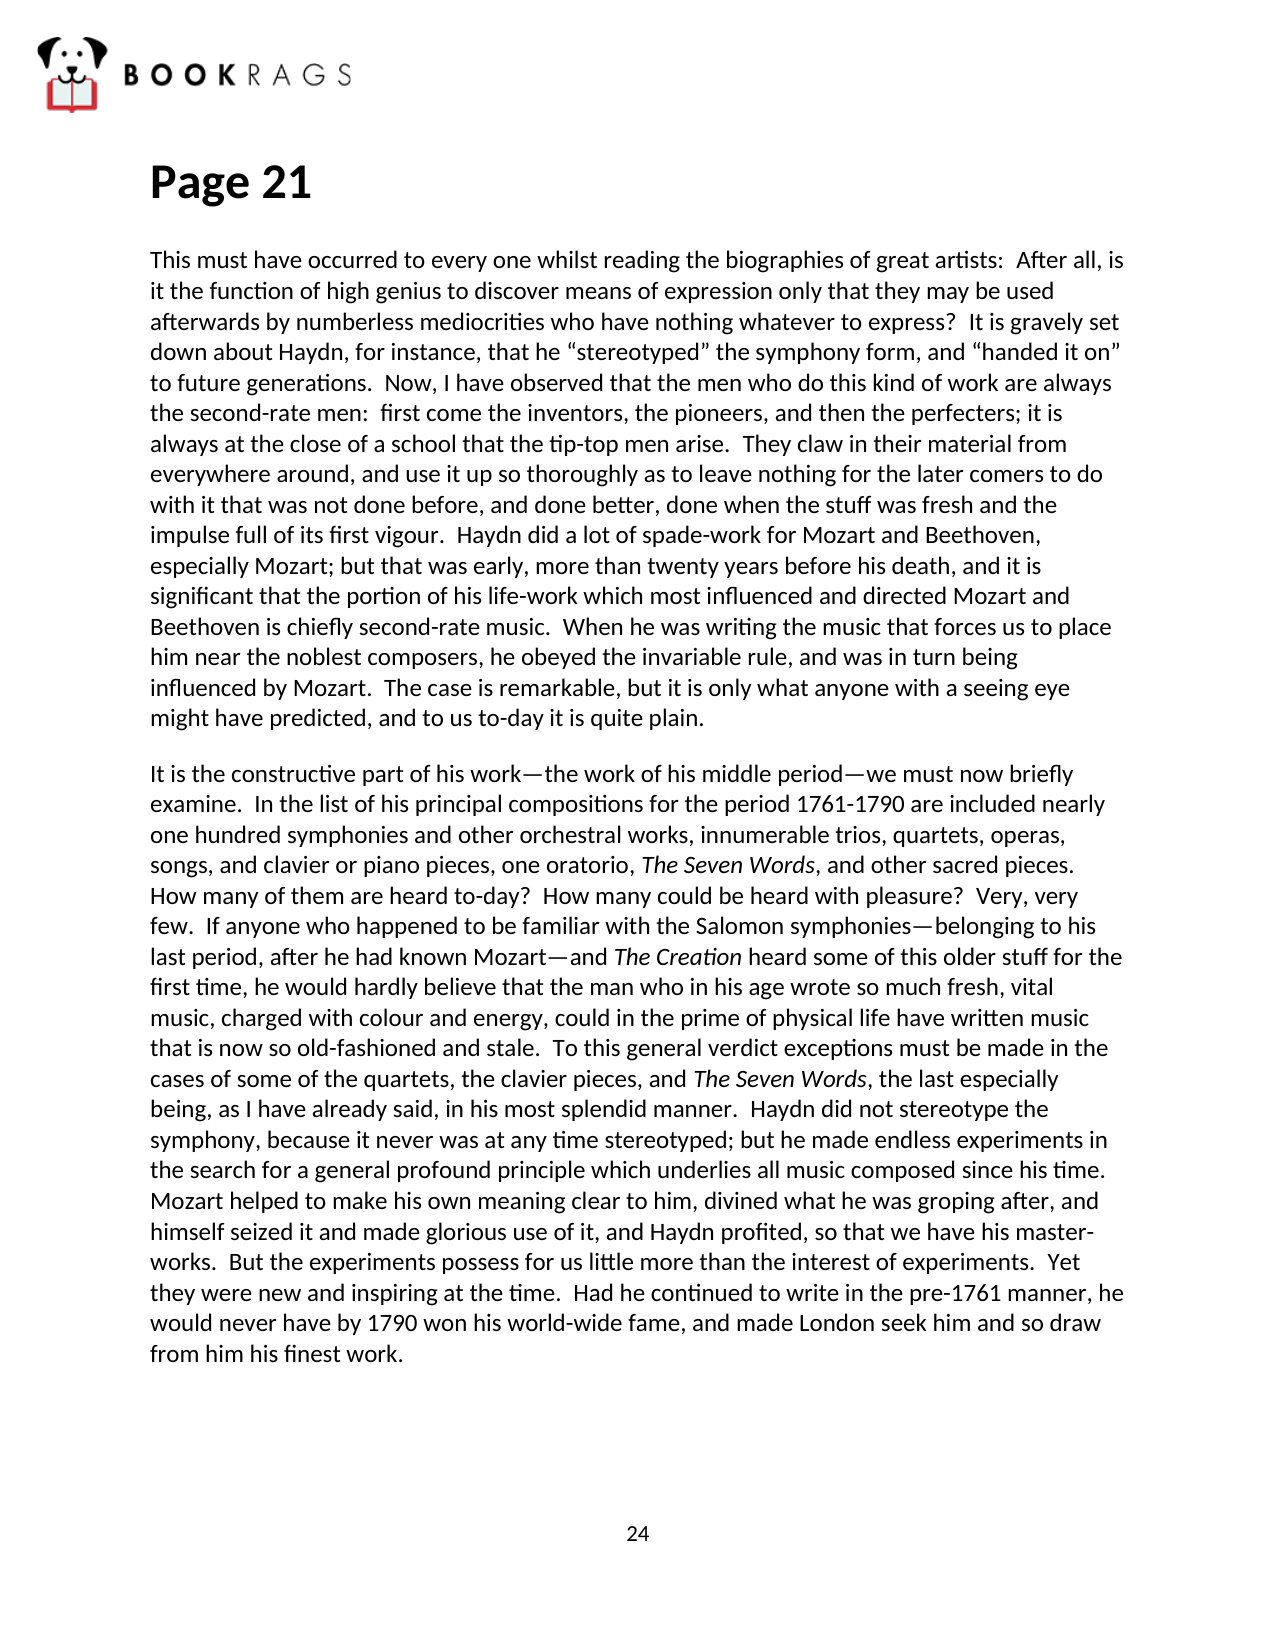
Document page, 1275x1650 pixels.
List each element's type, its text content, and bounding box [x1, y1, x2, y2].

text Page 21 [150, 150, 1125, 211]
picture [37, 37, 351, 113]
text It is the constructive part of his work—­the work of his middle period—­we must now briefly examine. In the list of his principal compositions for the period 1761-1790 are included nearly one hundred symphonies and other orchestral works, innumerable trios, quartets, operas, songs, and clavier or piano pieces, one oratorio, The Seven Words, and other sacred pieces. How many of them are heard to-day? How many could be heard with pleasure? Very, very few. If anyone who happened to be familiar with the Salomon symphonies—­belonging to his last period, after he had known Mozart—­and The Creation heard some of this older stuff for the first time, he would hardly believe that the man who in his age wrote so much fresh, vital music, charged with colour and energy, could in the prime of physical life have written music that is now so old-fashioned and stale. To this general verdict exceptions must be made in the cases of some of the quartets, the clavier pieces, and The Seven Words, the last especially being, as I have already said, in his most splendid manner. Haydn did not stereotype the symphony, because it never was at any time stereotyped; but he made endless experiments in the search for a general profound principle which underlies all music composed since his time. Mozart helped to make his own meaning clear to him, divined what he was groping after, and himself seized it and made glorious use of it, and Haydn profited, so that we have his master-works. But the experiments possess for us little more than the interest of experiments. Yet they were new and inspiring at the time. Had he continued to write in the pre-1761 manner, he would never have by 1790 won his world-wide fame, and made London seek him and so draw from him his finest work. [150, 758, 1125, 1368]
text This must have occurred to every one whilst reading the biographies of great artists: After all, is it the function of high genius to discover means of expression only that they may be used afterwards by numberless mediocrities who have nothing whatever to express? It is gravely set down about Haydn, for instance, that he “stereotyped” the symphony form, and “handed it on” to future generations. Now, I have observed that the men who do this kind of work are always the second-rate men: first come the inventors, the pioneers, and then the perfecters; it is always at the close of a school that the tip-top men arise. They claw in their material from everywhere around, and use it up so thoroughly as to leave nothing for the later comers to do with it that was not done before, and done better, done when the stuff was fresh and the impulse full of its first vigour. Haydn did a lot of spade-work for Mozart and Beethoven, especially Mozart; but that was early, more than twenty years before his death, and it is significant that the portion of his life-work which most influenced and directed Mozart and Beethoven is chiefly second-rate music. When he was writing the music that forces us to place him near the noblest composers, he obeyed the invariable rule, and was in turn being influenced by Mozart. The case is remarkable, but it is only what anyone with a seeing eye might have predicted, and to us to-day it is quite plain. [150, 244, 1125, 733]
